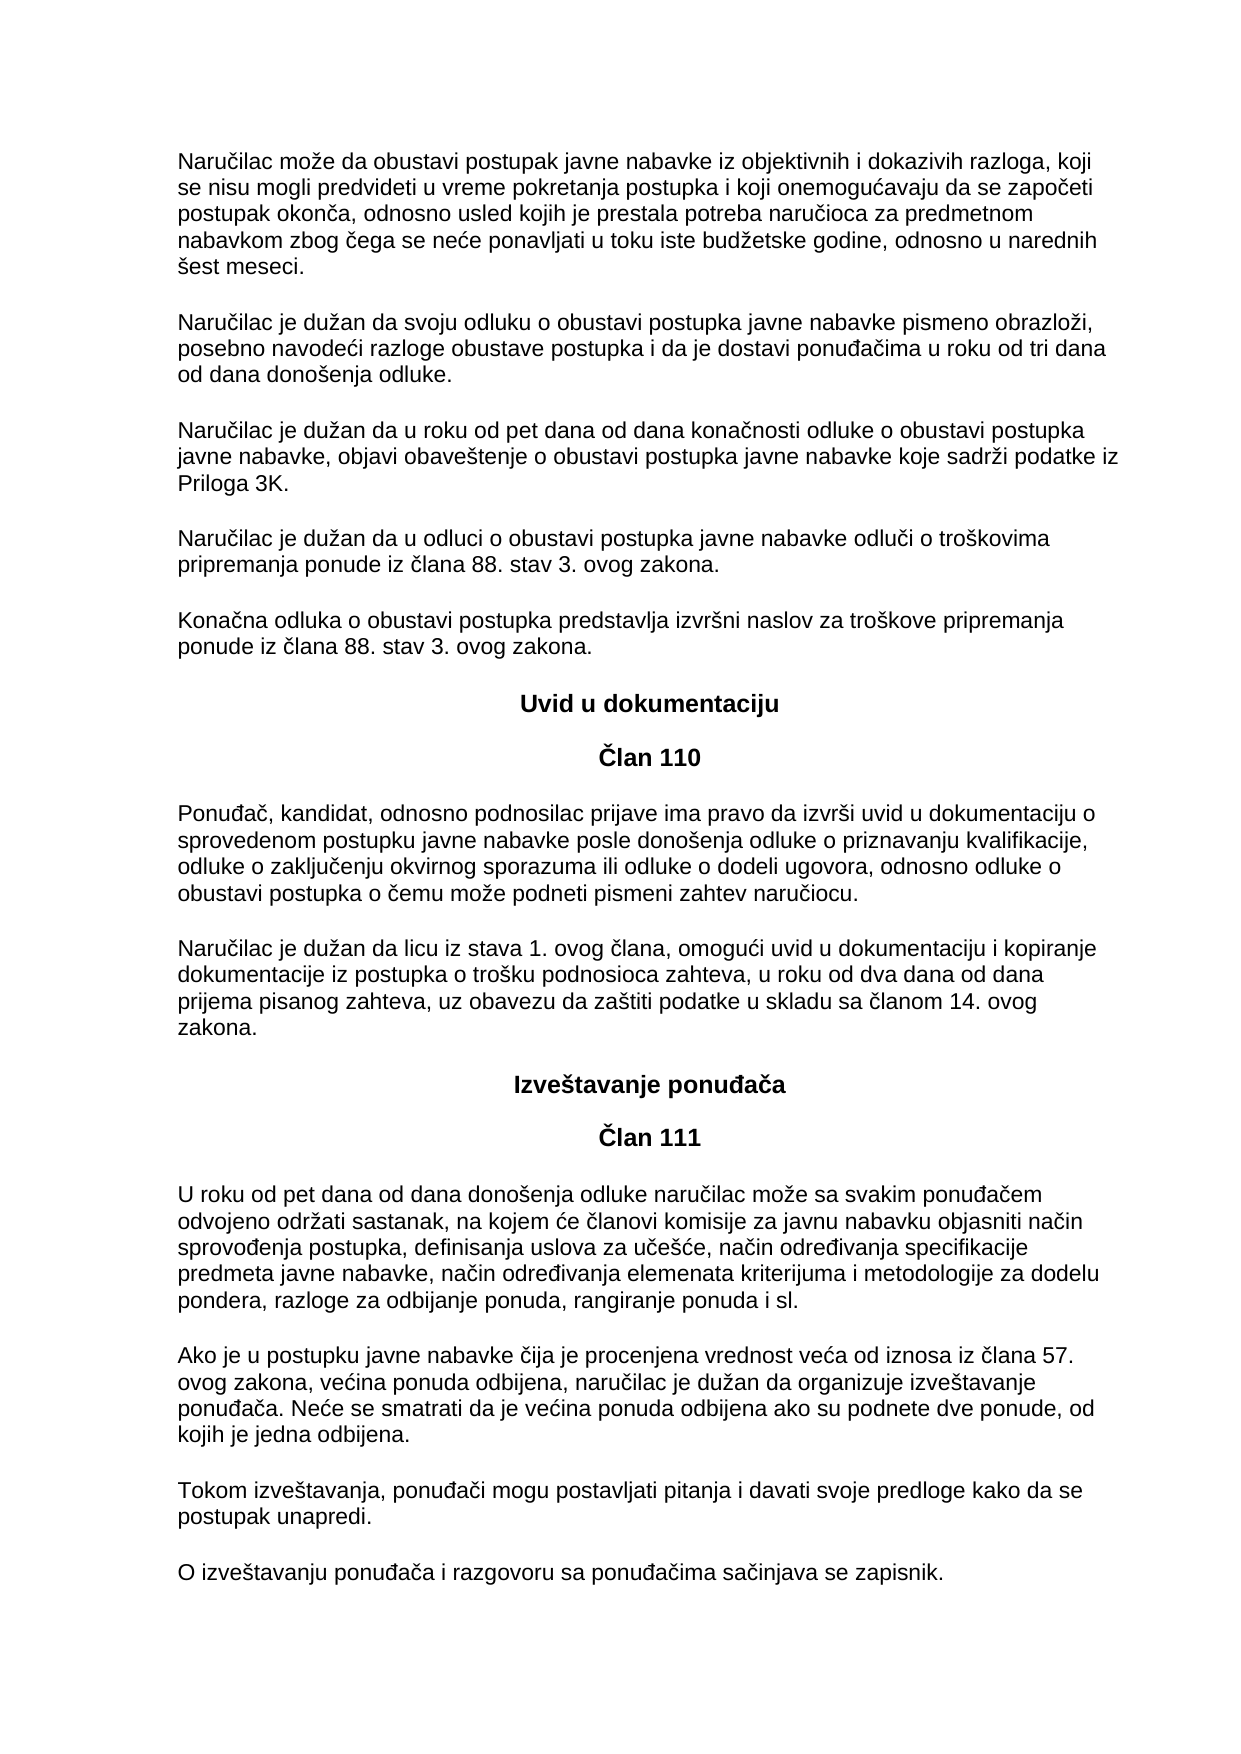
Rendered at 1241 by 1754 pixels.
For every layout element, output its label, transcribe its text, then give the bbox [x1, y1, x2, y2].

text U roku od pet dana od dana donošenja odluke naručilac može sa svakim ponuđačem odvojeno održati sastanak, na kojem će članovi komisije za javnu nabavku objasniti način sprovođenja postupka, definisanja uslova za učešće, način određivanja specifikacije predmeta javne nabavke, način određivanja elemenata kriterijuma i metodologije za dodelu pondera, razloge za odbijanje ponuda, rangiranje ponuda i sl. [177, 1181, 1122, 1313]
text Član 111 [177, 1123, 1122, 1152]
text Naručilac je dužan da licu iz stava 1. ovog člana, omogući uvid u dokumentaciju i kopiranje dokumentacije iz postupka o trošku podnosioca zahteva, u roku od dva dana od dana prijema pisanog zahteva, uz obavezu da zaštiti podatke u skladu sa članom 14. ovog zakona. [177, 935, 1122, 1040]
text O izveštavanju ponuđača i razgovoru sa ponuđačima sačinjava se zapisnik. [177, 1559, 1122, 1585]
text Uvid u dokumentaciju [177, 689, 1122, 717]
text Naručilac je dužan da u roku od pet dana od dana konačnosti odluke o obustavi postupka javne nabavke, objavi obaveštenje o obustavi postupka javne nabavke koje sadrži podatke iz Priloga 3K. [177, 417, 1122, 496]
text Naručilac je dužan da svoju odluku o obustavi postupka javne nabavke pismeno obrazloži, posebno navodeći razloge obustave postupka i da je dostavi ponuđačima u roku od tri dana od dana donošenja odluke. [177, 308, 1122, 388]
text Naručilac može da obustavi postupak javne nabavke iz objektivnih i dokazivih razloga, koji se nisu mogli predvideti u vreme pokretanja postupka i koji onemogućavaju da se započeti postupak okonča, odnosno usled kojih je prestala potreba naručioca za predmetnom nabavkom zbog čega se neće ponavljati u toku iste budžetske godine, odnosno u narednih šest meseci. [177, 148, 1122, 279]
text Konačna odluka o obustavi postupka predstavlja izvršni naslov za troškove pripremanja ponude iz člana 88. stav 3. ovog zakona. [177, 607, 1122, 659]
text Ponuđač, kandidat, odnosno podnosilac prijave ima pravo da izvrši uvid u dokumentaciju o sprovedenom postupku javne nabavke posle donošenja odluke o priznavanju kvalifikacije, odluke o zaključenju okvirnog sporazuma ili odluke o dodeli ugovora, odnosno odluke o obustavi postupka o čemu može podneti pismeni zahtev naručiocu. [177, 800, 1122, 906]
text Naručilac je dužan da u odluci o obustavi postupka javne nabavke odluči o troškovima pripremanja ponude iz člana 88. stav 3. ovog zakona. [177, 525, 1122, 578]
text Tokom izveštavanja, ponuđači mogu postavljati pitanja i davati svoje predloge kako da se postupak unapredi. [177, 1477, 1122, 1529]
text Ako je u postupku javne nabavke čija je procenjena vrednost veća od iznosa iz člana 57. ovog zakona, većina ponuda odbijena, naručilac je dužan da organizuje izveštavanje ponuđača. Neće se smatrati da je većina ponuda odbijena ako su podnete dve ponude, od kojih je jedna odbijena. [177, 1342, 1122, 1448]
text Član 110 [177, 742, 1122, 771]
text Izveštavanje ponuđača [177, 1069, 1122, 1098]
